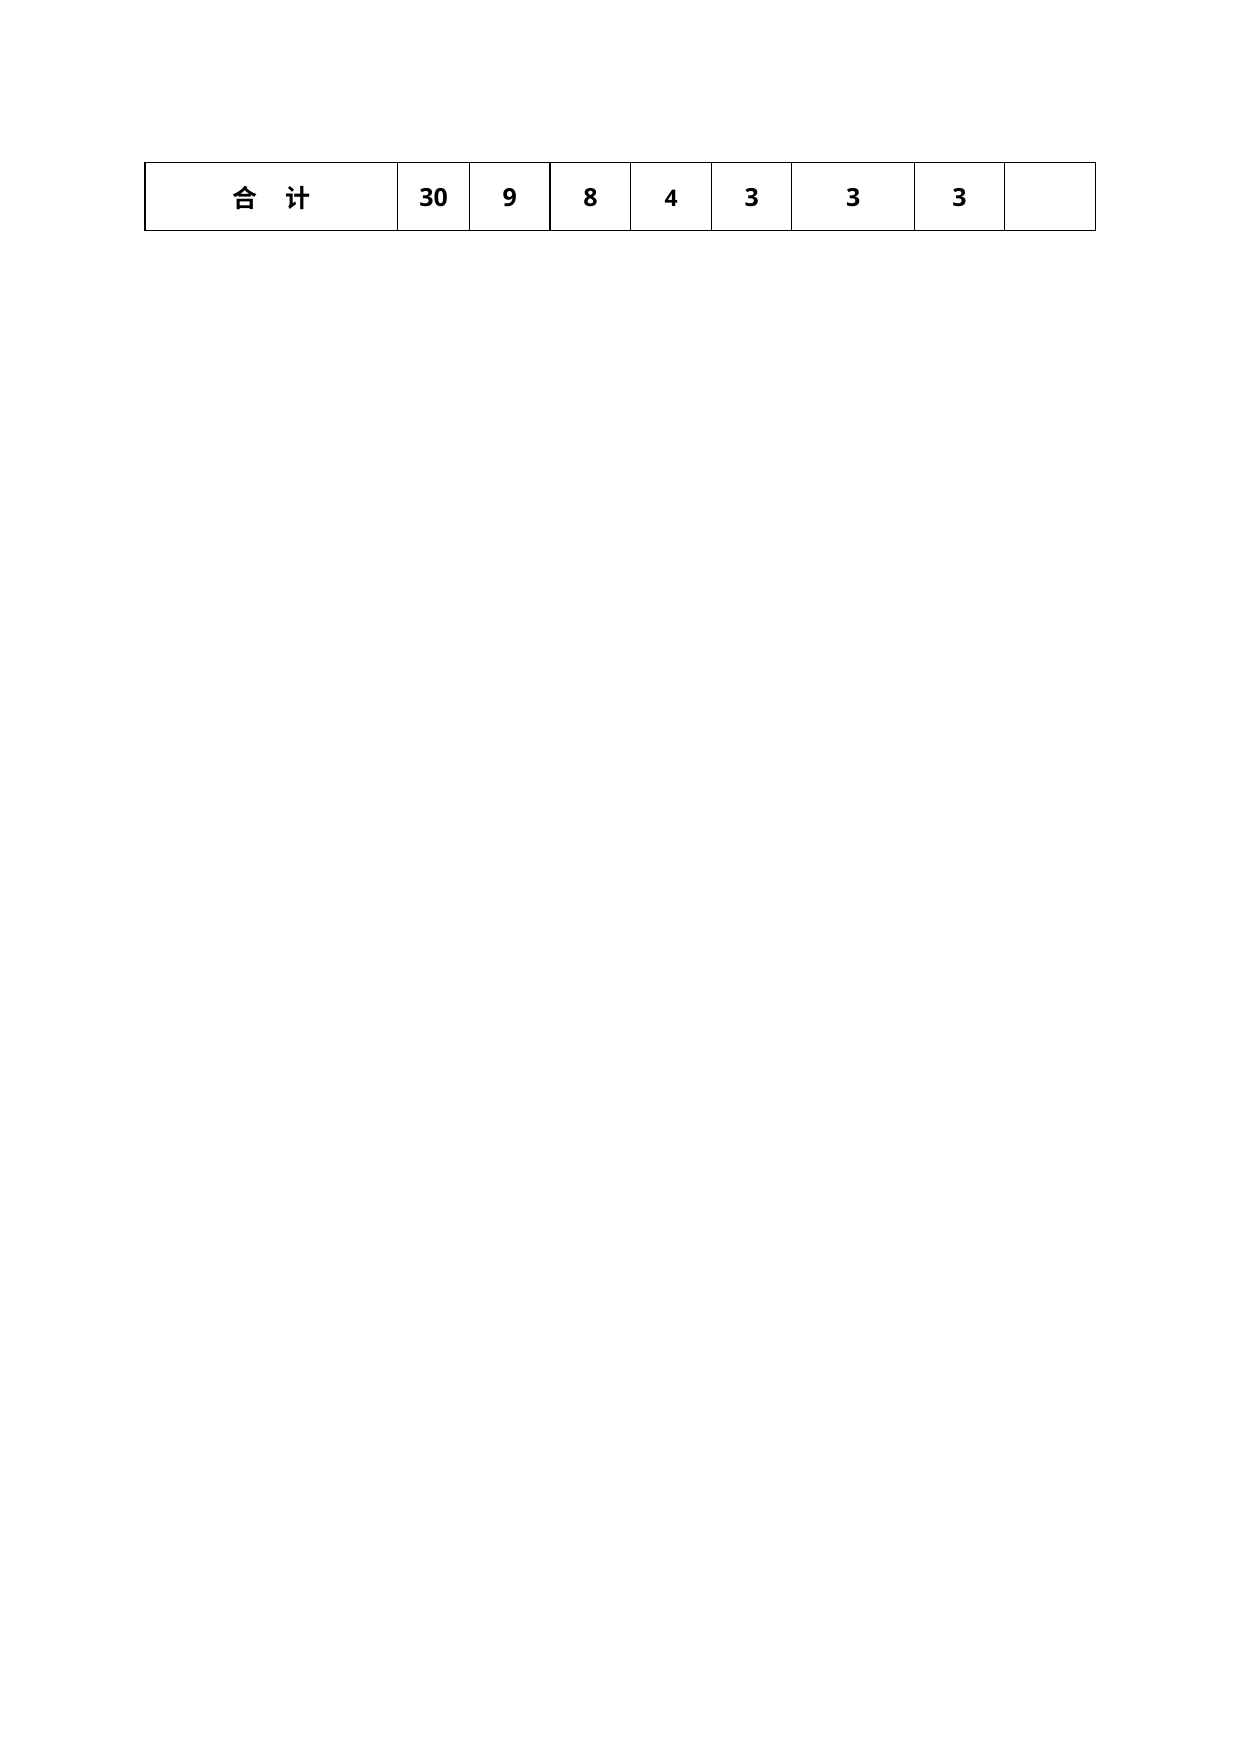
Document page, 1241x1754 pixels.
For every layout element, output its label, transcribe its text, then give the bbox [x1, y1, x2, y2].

table_cell 9 [470, 163, 549, 229]
table_cell 3 [915, 163, 1004, 229]
table_cell [1005, 163, 1095, 229]
table_cell 4 [631, 163, 711, 229]
table_cell 合 计 [146, 163, 397, 229]
table_cell 3 [712, 163, 791, 229]
table_cell 30 [398, 163, 469, 229]
table_cell 8 [551, 163, 630, 229]
table_cell 3 [792, 163, 914, 229]
